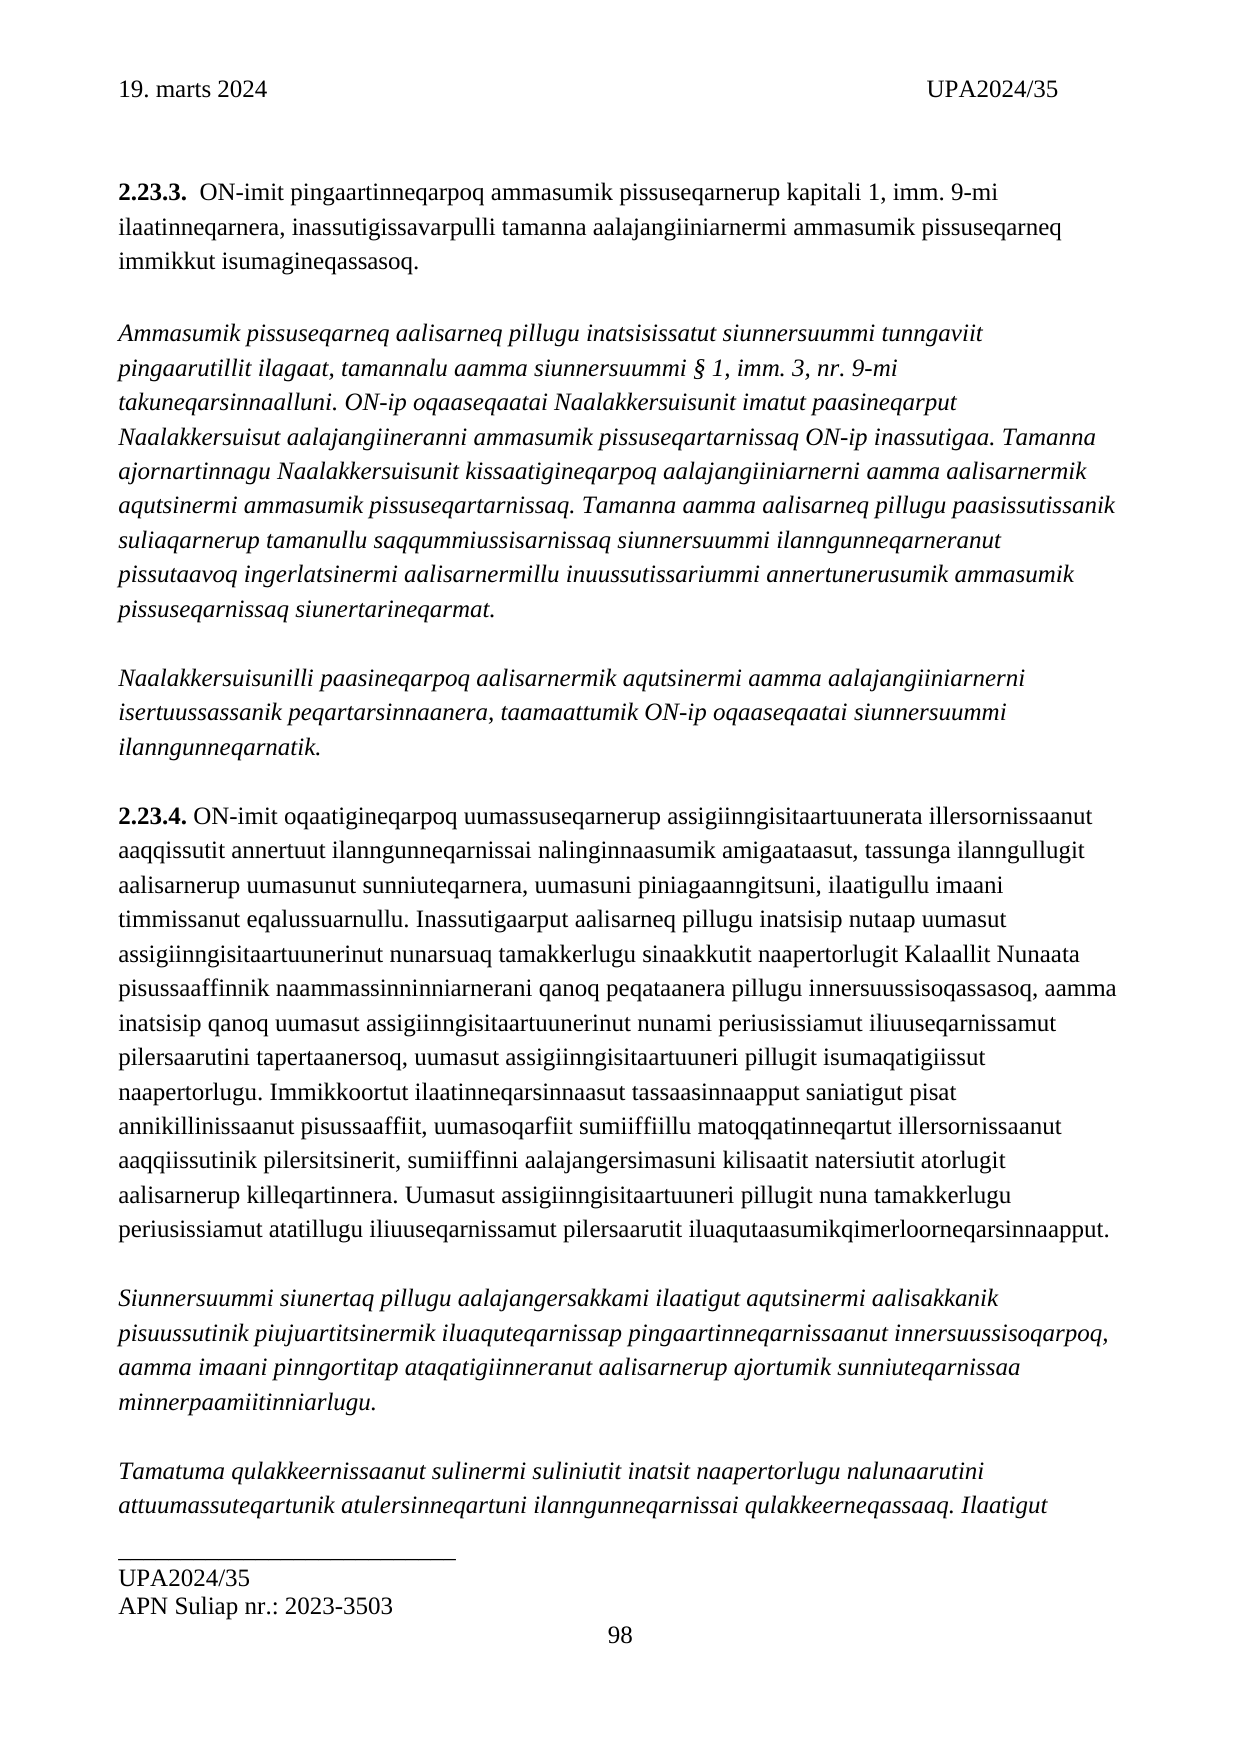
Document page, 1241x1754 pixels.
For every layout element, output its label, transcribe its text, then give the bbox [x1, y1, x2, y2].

text Naalakkersuisunilli paasineqarpoq aalisarnermik aqutsinermi aamma aalajangiiniarnerni isertuussassanik peqartarsinnaanera, taamaattumik ON-ip oqaaseqaatai siunnersuummi ilanngunneqarnatik. [118, 663, 1122, 761]
text 2.23.4. ON-imit oqaatigineqarpoq uumassuseqarnerup assigiinngisitaartuunerata illersornissaanut aaqqissutit annertuut ilanngunneqarnissai nalinginnaasumik amigaataasut, tassunga ilanngullugit aalisarnerup uumasunut sunniuteqarnera, uumasuni piniagaanngitsuni, ilaatigullu imaani timmissanut eqalussuarnullu. Inassutigaarput aalisarneq pillugu inatsisip nutaap uumasut assigiinngisitaartuunerinut nunarsuaq tamakkerlugu sinaakkutit naapertorlugit Kalaallit Nunaata pisussaaffinnik naammassinninniarnerani qanoq peqataanera pillugu innersuussisoqassasoq, aamma inatsisip qanoq uumasut assigiinngisitaartuunerinut nunami periusissiamut iliuuseqarnissamut pilersaarutini tapertaanersoq, uumasut assigiinngisitaartuuneri pillugit isumaqatigiissut naapertorlugu. Immikkoortut ilaatinneqarsinnaasut tassaasinnaapput saniatigut pisat annikillinissaanut pisussaaffiit, uumasoqarfiit sumiiffiillu matoqqatinneqartut illersornissaanut aaqqiissutinik pilersitsinerit, sumiiffinni aalajangersimasuni kilisaatit natersiutit atorlugit aalisarnerup killeqartinnera. Uumasut assigiinngisitaartuuneri pillugit nuna tamakkerlugu periusissiamut atatillugu iliuuseqarnissamut pilersaarutit iluaqutaasumikqimerloorneqarsinnaapput. [118, 801, 1122, 1243]
text 2.23.3. ON-imit pingaartinneqarpoq ammasumik pissuseqarnerup kapitali 1, imm. 9-mi ilaatinneqarnera, inassutigissavarpulli tamanna aalajangiiniarnermi ammasumik pissuseqarneq immikkut isumagineqassasoq. [118, 177, 1122, 275]
text Ammasumik pissuseqarneq aalisarneq pillugu inatsisissatut siunnersuummi tunngaviit pingaarutillit ilagaat, tamannalu aamma siunnersuummi § 1, imm. 3, nr. 9-mi takuneqarsinnaalluni. ON-ip oqaaseqaatai Naalakkersuisunit imatut paasineqarput Naalakkersuisut aalajangiineranni ammasumik pissuseqartarnissaq ON-ip inassutigaa. Tamanna ajornartinnagu Naalakkersuisunit kissaatigineqarpoq aalajangiiniarnerni aamma aalisarnermik aqutsinermi ammasumik pissuseqartarnissaq. Tamanna aamma aalisarneq pillugu paasissutissanik suliaqarnerup tamanullu saqqummiussisarnissaq siunnersuummi ilanngunneqarneranut pissutaavoq ingerlatsinermi aalisarnermillu inuussutissariummi annertunerusumik ammasumik pissuseqarnissaq siunertarineqarmat. [118, 318, 1122, 623]
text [118, 1456, 1122, 1519]
text Siunnersuummi siunertaq pillugu aalajangersakkami ilaatigut aqutsinermi aalisakkanik pisuussutinik piujuartitsinermik iluaquteqarnissap pingaartinneqarnissaanut innersuussisoqarpoq, aamma imaani pinngortitap ataqatigiinneranut aalisarnerup ajortumik sunniuteqarnissaa minnerpaamiitinniarlugu. [118, 1283, 1122, 1416]
